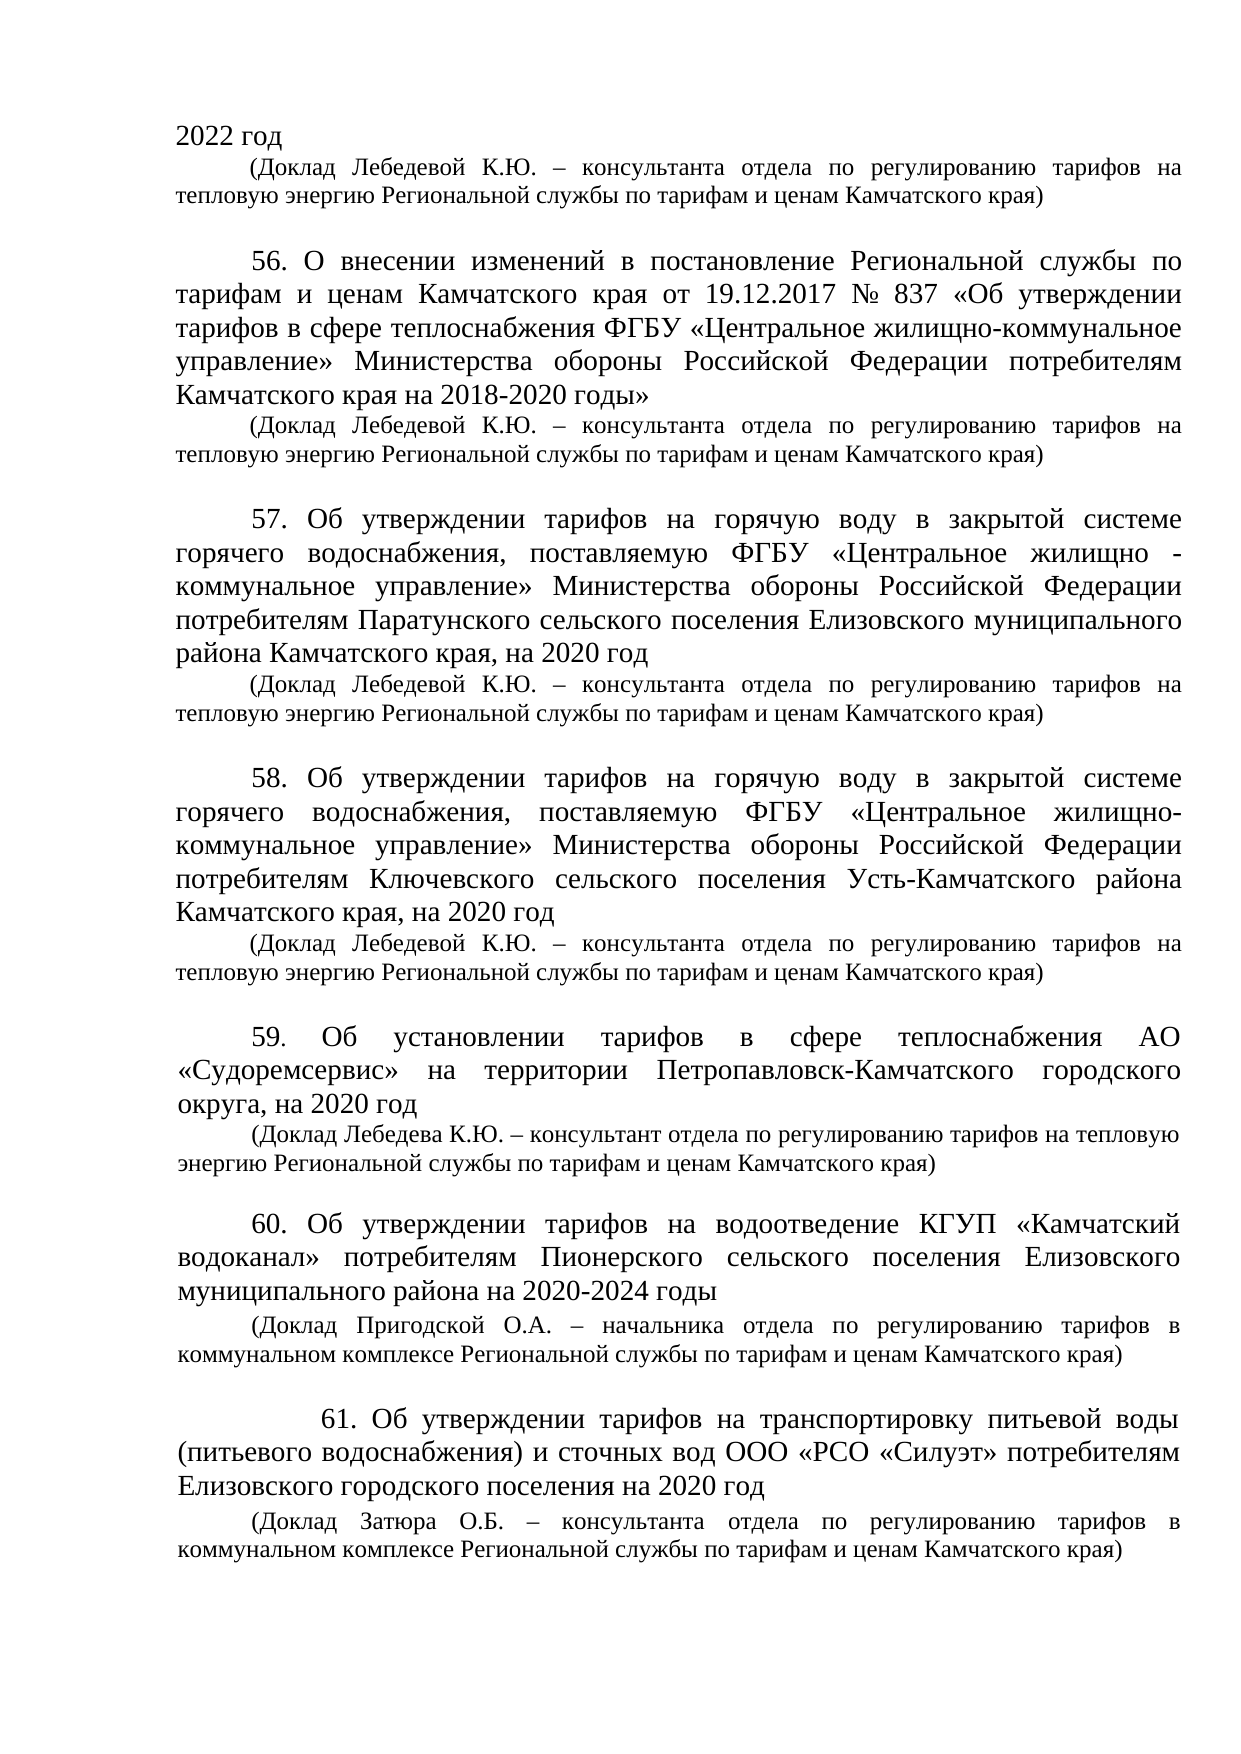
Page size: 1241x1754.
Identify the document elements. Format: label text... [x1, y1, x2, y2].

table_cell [164, 118, 1194, 243]
text (Доклад Пригодской О.А. – начальника отдела по регулированию тарифов в коммунальном комплексе Региональной службы по тарифам и ценам Камчатского края) [177, 1311, 1181, 1368]
text (Доклад Затюра О.Б. – консультанта отдела по регулированию тарифов в коммунальном комплексе Региональной службы по тарифам и ценам Камчатского края) [177, 1506, 1181, 1563]
text 59. Об установлении тарифов в сфере теплоснабжения АО «Судоремсервис» на территории Петропавловск-Камчатского городского округа, на 2020 год [177, 1019, 1181, 1119]
text 61. Об утверждении тарифов на транспортировку питьевой воды (питьевого водоснабжения) и сточных вод ООО «РСО «Силуэт» потребителям Елизовского городского поселения на 2020 год [177, 1401, 1181, 1502]
table_cell 56. О внесении изменений в постановление Региональной службы по тарифам и ценам Камчатского края от 19.12.2017 № 837 «Об утверждении тарифов в сфере теплоснабжения ФГБУ «Центральное жилищно-коммунальное управление» Министерства обороны Российской Федерации потребителям Камчатского края на 2018-2020 годы» (Доклад Лебедевой К.Ю. – консультанта отдела по регулированию тарифов на тепловую энергию Региональной службы по тарифам и ценам Камчатского края) [164, 243, 1194, 501]
table_cell 57. Об утверждении тарифов на горячую воду в закрытой системе горячего водоснабжения, поставляемую ФГБУ «Центральное жилищно - коммунальное управление» Министерства обороны Российской Федерации потребителям Паратунского сельского поселения Елизовского муниципального района Камчатского края, на 2020 год (Доклад Лебедевой К.Ю. – консультанта отдела по регулированию тарифов на тепловую энергию Региональной службы по тарифам и ценам Камчатского края) [164, 501, 1194, 760]
text 60. Об утверждении тарифов на водоотведение КГУП «Камчатский водоканал» потребителям Пионерского сельского поселения Елизовского муниципального района на 2020-2024 годы [177, 1206, 1181, 1306]
table_cell 58. Об утверждении тарифов на горячую воду в закрытой системе горячего водоснабжения, поставляемую ФГБУ «Центральное жилищно-коммунальное управление» Министерства обороны Российской Федерации потребителям Ключевского сельского поселения Усть-Камчатского района Камчатского края, на 2020 год (Доклад Лебедевой К.Ю. – консультанта отдела по регулированию тарифов на тепловую энергию Региональной службы по тарифам и ценам Камчатского края) [164, 760, 1194, 1019]
text (Доклад Лебедева К.Ю. – консультант отдела по регулированию тарифов на тепловую энергию Региональной службы по тарифам и ценам Камчатского края) [177, 1119, 1181, 1177]
